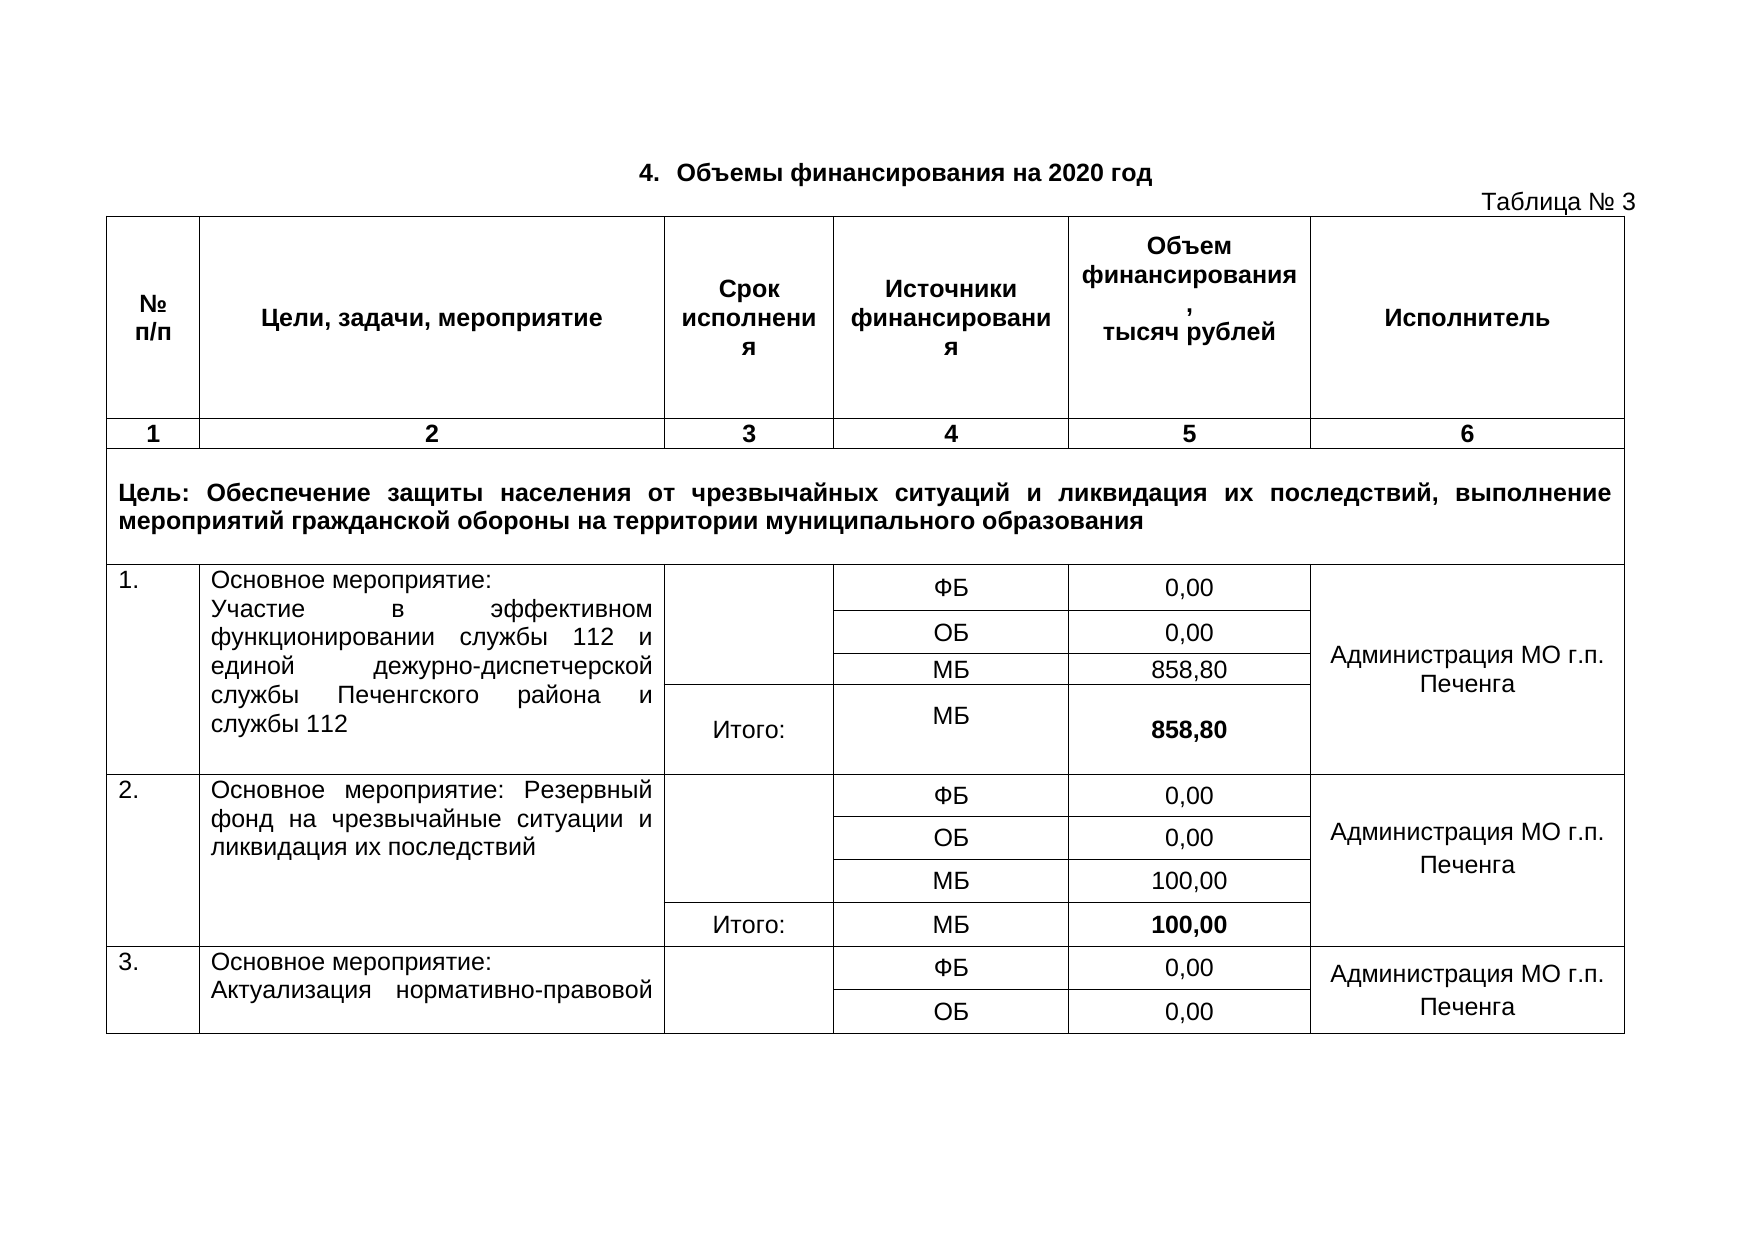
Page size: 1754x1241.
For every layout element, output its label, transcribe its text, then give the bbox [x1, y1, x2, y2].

table_cell 0,00 [1069, 775, 1310, 816]
table_cell 0,00 [1069, 990, 1310, 1032]
table_header Срок исполнения [665, 217, 833, 418]
table_cell ФБ [834, 565, 1068, 610]
table_cell 3 [665, 419, 833, 448]
table_cell 0,00 [1069, 565, 1310, 610]
table_cell Цель: Обеспечение защиты населения от чрезвычайных ситуаций и ликвидация их последствий, выполнение мероприятий гражданской обороны на территории муниципального образования [107, 449, 1624, 564]
table_cell Основное мероприятие: Участие в эффективном функционировании службы 112 и единой дежурно-диспетчерской службы Печенгского района и службы 112 [200, 565, 664, 774]
table_cell 858,80 [1069, 685, 1310, 774]
table_header Источники финансирования [834, 217, 1068, 418]
table_cell 858,80 [1069, 654, 1310, 684]
list Объемы финансирования на 2020 год [156, 158, 1636, 187]
table_cell МБ [834, 654, 1068, 684]
table_cell 0,00 [1069, 947, 1310, 989]
table_cell Итого: [665, 685, 833, 774]
table_cell Итого: [665, 903, 833, 946]
table_header Цели, задачи, мероприятие [200, 217, 664, 418]
table_cell ОБ [834, 611, 1068, 653]
table_header Объем финансирования, тысяч рублей [1069, 217, 1310, 418]
table_cell МБ [834, 903, 1068, 946]
table_cell 1 [107, 419, 199, 448]
table_header Исполнитель [1311, 217, 1624, 418]
table_cell ОБ [834, 817, 1068, 859]
table_cell ОБ [834, 990, 1068, 1032]
table_cell 1. [107, 565, 199, 774]
table_header № п/п [107, 217, 199, 418]
table_cell Администрация МО г.п. Печенга [1311, 947, 1624, 1032]
table_cell 6 [1311, 419, 1624, 448]
table_cell 3. [107, 947, 199, 1032]
table_cell Администрация МО г.п. Печенга [1311, 565, 1624, 774]
table_cell Основное мероприятие: Резервный фонд на чрезвычайные ситуации и ликвидация их последствий [200, 775, 664, 946]
table_cell МБ [834, 860, 1068, 902]
table_cell ФБ [834, 775, 1068, 816]
table_cell [665, 775, 833, 902]
table_cell ФБ [834, 947, 1068, 989]
table_cell 100,00 [1069, 903, 1310, 946]
table_cell [665, 565, 833, 684]
table_cell 2. [107, 775, 199, 946]
table_cell 0,00 [1069, 817, 1310, 859]
table_cell 2 [200, 419, 664, 448]
table_cell 100,00 [1069, 860, 1310, 902]
table_cell 0,00 [1069, 611, 1310, 653]
table_cell 5 [1069, 419, 1310, 448]
text Таблица № 3 [118, 187, 1636, 216]
table_cell Основное мероприятие: Актуализация нормативно-правовой базы в сфере государственной политики в области гражданской обороны, защиты населения и территорий от чрезвычайных ситуаций природного и техногенного характера на территории городского поселения Печенга [200, 947, 664, 1032]
table_cell 4 [834, 419, 1068, 448]
table_cell [665, 947, 833, 1032]
table_cell Администрация МО г.п. Печенга [1311, 775, 1624, 946]
table_cell МБ [834, 685, 1068, 774]
